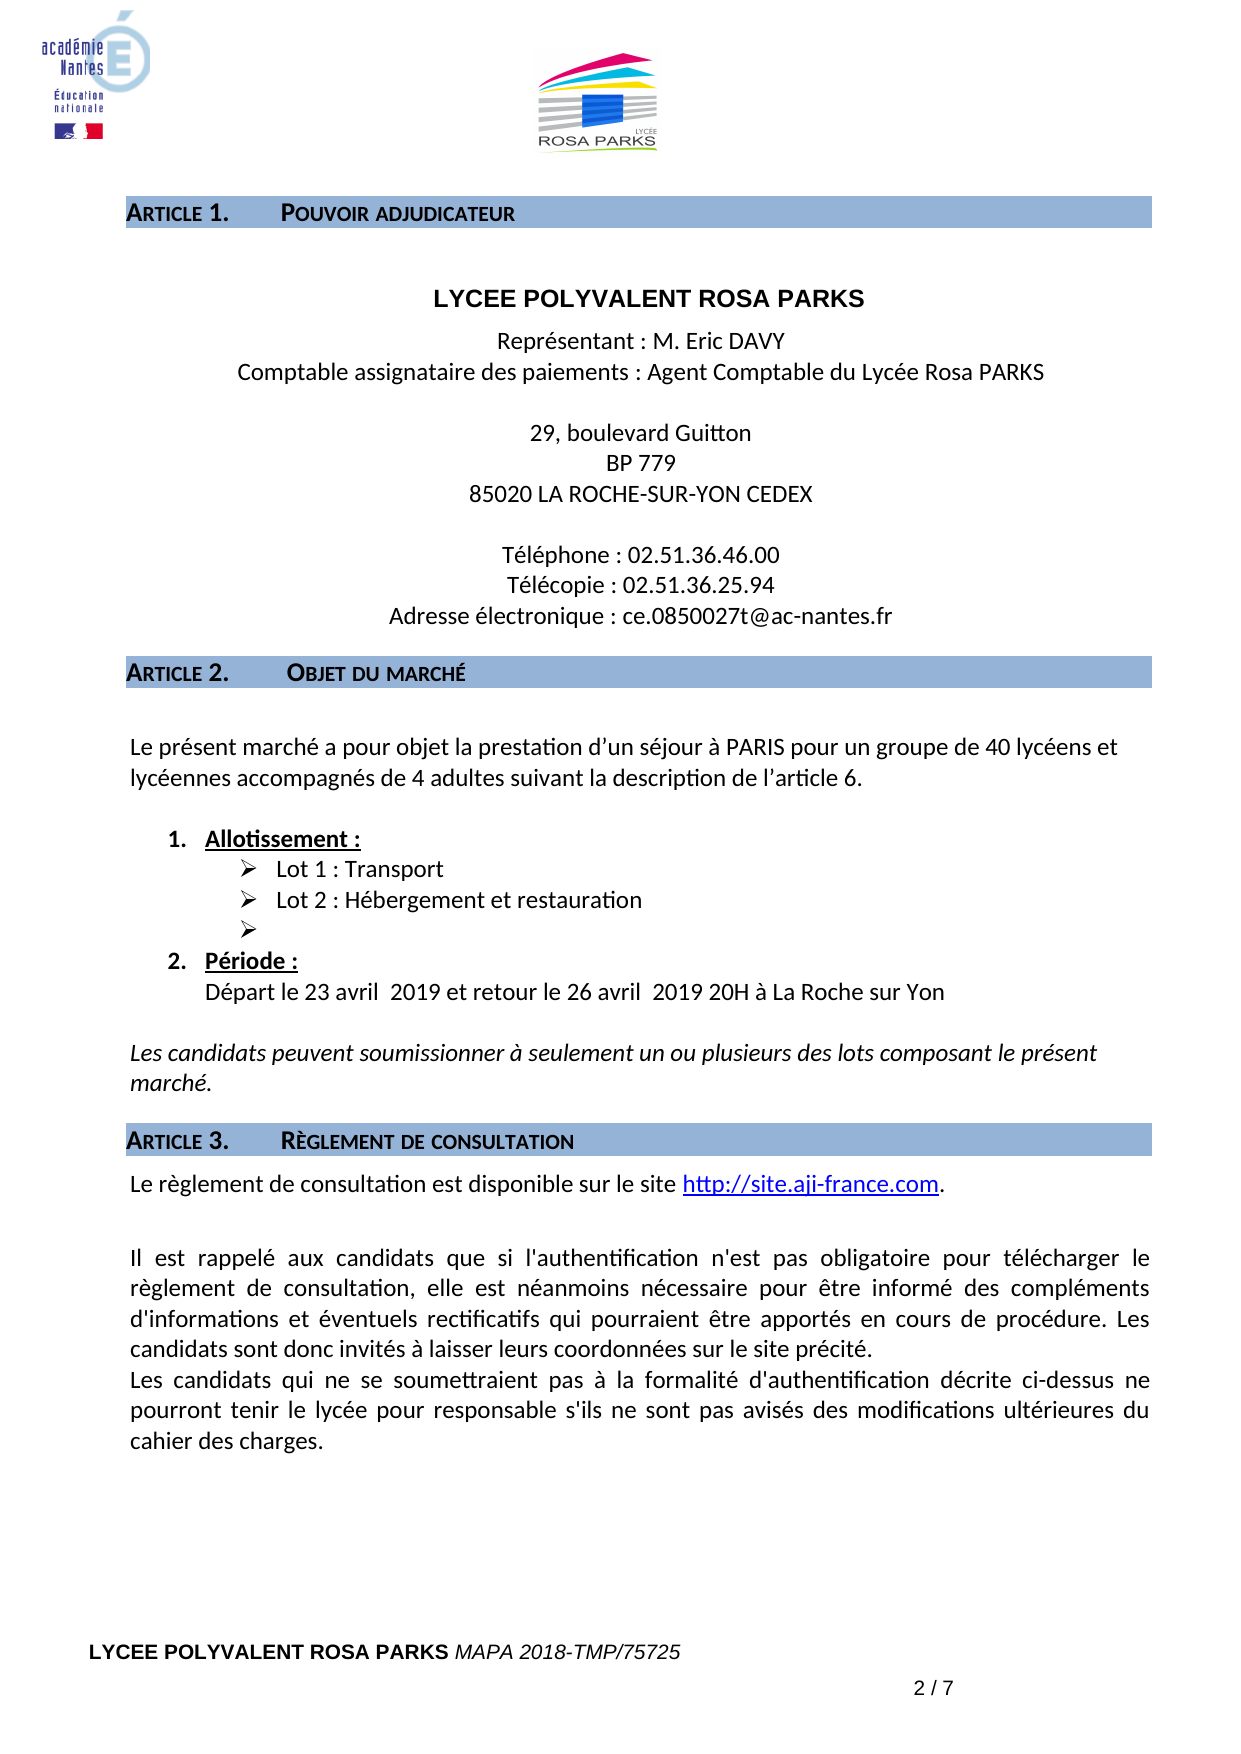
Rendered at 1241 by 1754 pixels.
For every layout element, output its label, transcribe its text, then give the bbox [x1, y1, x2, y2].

list Téléphone : 02.51.36.46.00 [130, 539, 1152, 569]
subtitle Pouvoir adjudicateur [126, 196, 1152, 228]
list Il est rappelé aux candidats que si l'authentification n'est pas obligatoire pour télécharger le règlement de consultation, elle est néanmoins nécessaire pour être informé des compléments d'informations et éventuels rectificatifs qui pourraient être apportés en cours de procédure. Les candidats sont donc invités à laisser leurs coordonnées sur le site précité. [130, 1242, 1152, 1364]
list Départ le 23 avril 2019 et retour le 26 avril 2019 20H à La Roche sur Yon [171, 976, 1152, 1006]
subtitle Objet du marché [126, 656, 1152, 688]
list 29, boulevard Guitton [130, 417, 1152, 447]
list Le présent marché a pour objet la prestation d’un séjour à PARIS pour un groupe de 40 lycéens et lycéennes accompagnés de 4 adultes suivant la description de l’article 6. [130, 732, 1152, 793]
list Lot 1 : Transport [239, 854, 1152, 884]
text LYCEE POLYVALENT ROSA PARKS [147, 284, 1152, 313]
subtitle Règlement de consultation [126, 1123, 1152, 1156]
list Lot 2 : Hébergement et restauration [239, 884, 1152, 915]
text Le règlement de consultation est disponible sur le site http://site.aji-france.com. [130, 1168, 1152, 1199]
list Télécopie : 02.51.36.25.94 [130, 569, 1152, 600]
list 85020 LA ROCHE-SUR-YON CEDEX [130, 478, 1152, 508]
list Adresse électronique : ce.0850027t@ac-nantes.fr [130, 600, 1152, 631]
list Les candidats qui ne se soumettraient pas à la formalité d'authentification décrite ci-dessus ne pourront tenir le lycée pour responsable s'ils ne sont pas avisés des modifications ultérieures du cahier des charges. [130, 1364, 1152, 1456]
picture [533, 47, 662, 158]
list Les candidats peuvent soumissionner à seulement un ou plusieurs des lots composant le présent marché. [130, 1037, 1152, 1098]
list Comptable assignataire des paiements : Agent Comptable du Lycée Rosa PARKS [130, 356, 1152, 386]
list Période : [167, 945, 1152, 976]
list BP 779 [130, 447, 1152, 478]
list Représentant : M. Eric DAVY [130, 325, 1152, 356]
list Allotissement : [167, 823, 1152, 854]
